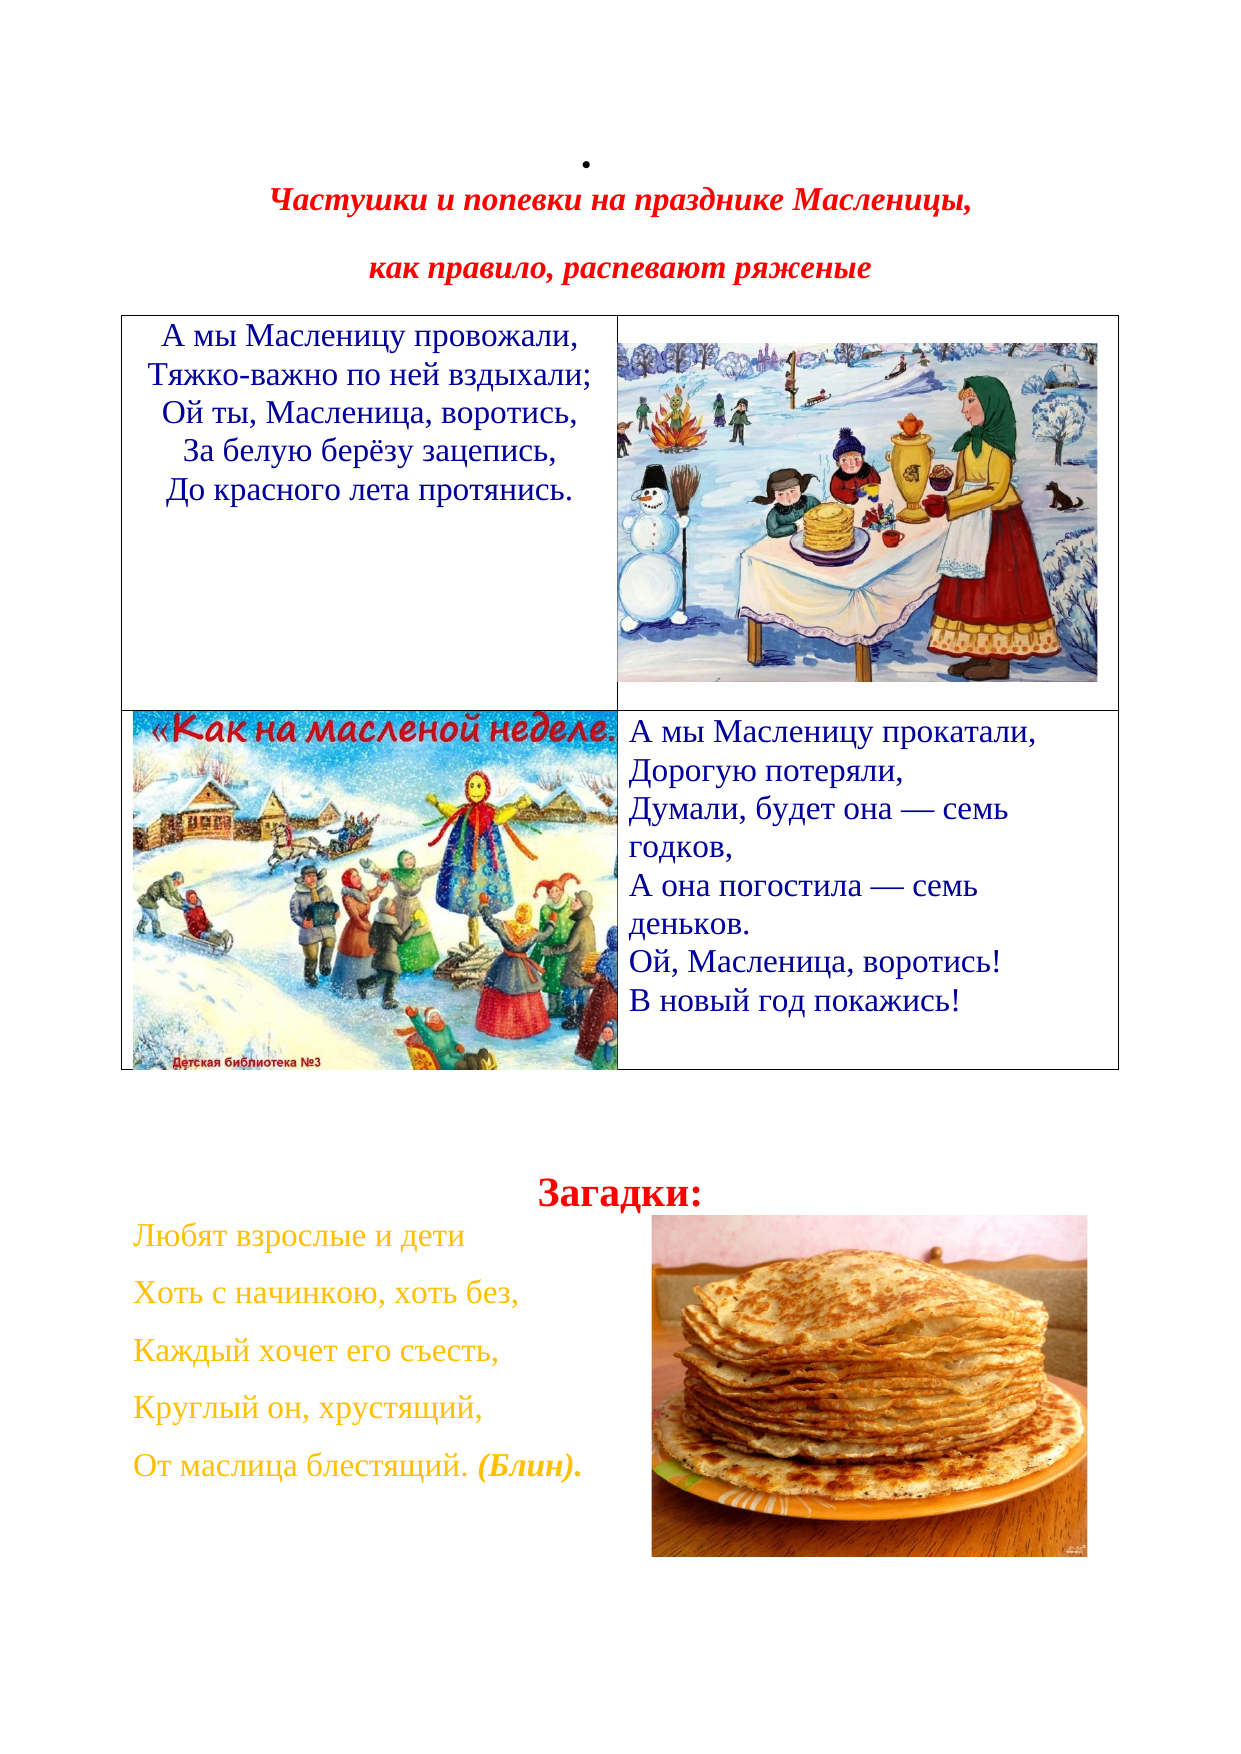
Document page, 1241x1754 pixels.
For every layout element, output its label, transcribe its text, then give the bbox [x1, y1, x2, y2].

table_cell [122, 711, 132, 1069]
list Частушки и попевки на празднике Масленицы, [95, 141, 1107, 218]
table_header [620, 1215, 1119, 1603]
table_header А мы Масленицу провожали, Тяжко-важно по ней вздыхали; Ой ты, Масленица, воротись, За белую берёзу зацепись, До красного лета протянись. [122, 316, 617, 710]
picture [132, 711, 618, 1070]
picture [617, 343, 1098, 682]
picture [598, 711, 606, 717]
table_header Любят взрослые и дети Хоть с начинкою, хоть без, Каждый хочет его съесть, Круглый он, хрустящий, От маслица блестящий. (Блин). [122, 1215, 620, 1603]
text Загадки: [133, 1167, 1107, 1215]
picture [651, 1215, 1088, 1557]
table_cell А мы Масленицу прокатали, Дорогую потеряли, Думали, будет она — семь годков, А она погостила — семь деньков. Ой, Масленица, воротись! В новый год покажись! [618, 711, 1118, 1069]
table_header [618, 316, 1118, 710]
text как правило, распевают ряженые [133, 247, 1107, 286]
